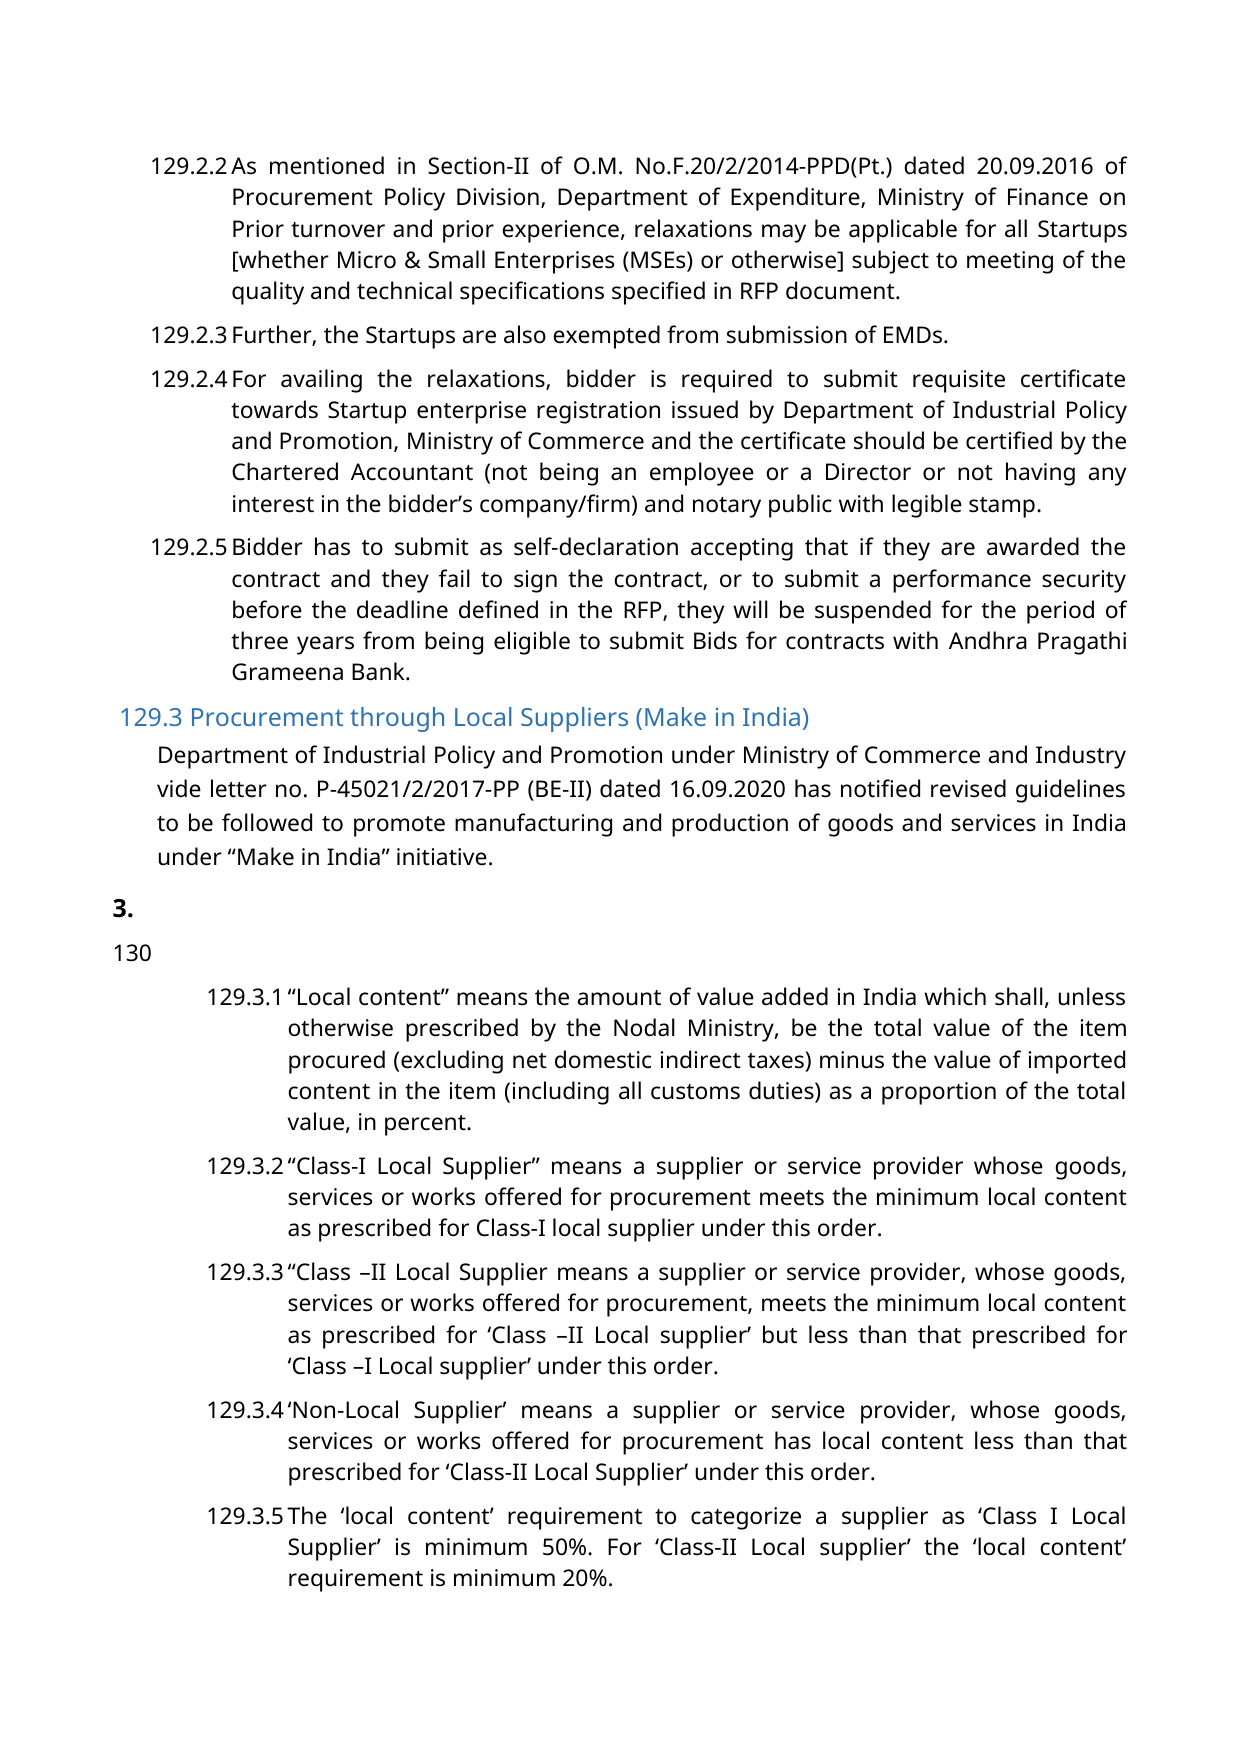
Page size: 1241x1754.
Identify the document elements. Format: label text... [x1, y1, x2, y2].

subtitle 129.3 Procurement through Local Suppliers (Make in India) [112, 700, 1128, 734]
list As mentioned in Section-II of O.M. No.F.20/2/2014-PPD(Pt.) dated 20.09.2016 of Procurement Policy Division, Department of Expenditure, Ministry of Finance on Prior turnover and prior experience, relaxations may be applicable for all Startups [whether Micro & Small Enterprises (MSEs) or otherwise] subject to meeting of the quality and technical specifications specified in RFP document. [150, 150, 1128, 306]
list “Class –II Local Supplier means a supplier or service provider, whose goods, services or works offered for procurement, meets the minimum local content as prescribed for ‘Class –II Local supplier’ but less than that prescribed for ‘Class –I Local supplier’ under this order. [206, 1256, 1128, 1381]
list The ‘local content’ requirement to categorize a supplier as ‘Class I Local Supplier’ is minimum 50%. For ‘Class-II Local supplier’ the ‘local content’ requirement is minimum 20%. [206, 1500, 1128, 1594]
list “Class-I Local Supplier” means a supplier or service provider whose goods, services or works offered for procurement meets the minimum local content as prescribed for Class-I local supplier under this order. [206, 1150, 1128, 1244]
list ‘Non-Local Supplier’ means a supplier or service provider, whose goods, services or works offered for procurement has local content less than that prescribed for ‘Class-II Local Supplier’ under this order. [206, 1394, 1128, 1487]
text Department of Industrial Policy and Promotion under Ministry of Commerce and Industry vide letter no. P-45021/2/2017-PP (BE-II) dated 16.09.2020 has notified revised guidelines to be followed to promote manufacturing and production of goods and services in India under “Make in India” initiative. [157, 739, 1128, 872]
list “Local content” means the amount of value added in India which shall, unless otherwise prescribed by the Nodal Ministry, be the total value of the item procured (excluding net domestic indirect taxes) minus the value of imported content in the item (including all customs duties) as a proportion of the total value, in percent. [206, 981, 1128, 1137]
list For availing the relaxations, bidder is required to submit requisite certificate towards Startup enterprise registration issued by Department of Industrial Policy and Promotion, Ministry of Commerce and the certificate should be certified by the Chartered Accountant (not being an employee or a Director or not having any interest in the bidder’s company/firm) and notary public with legible stamp. [150, 362, 1128, 519]
list Bidder has to submit as self-declaration accepting that if they are awarded the contract and they fail to sign the contract, or to submit a performance security before the deadline defined in the RFP, they will be suspended for the period of three years from being eligible to submit Bids for contracts with Andhra Pragathi Grameena Bank. [150, 531, 1128, 687]
list Further, the Startups are also exempted from submission of EMDs. [150, 319, 1128, 350]
